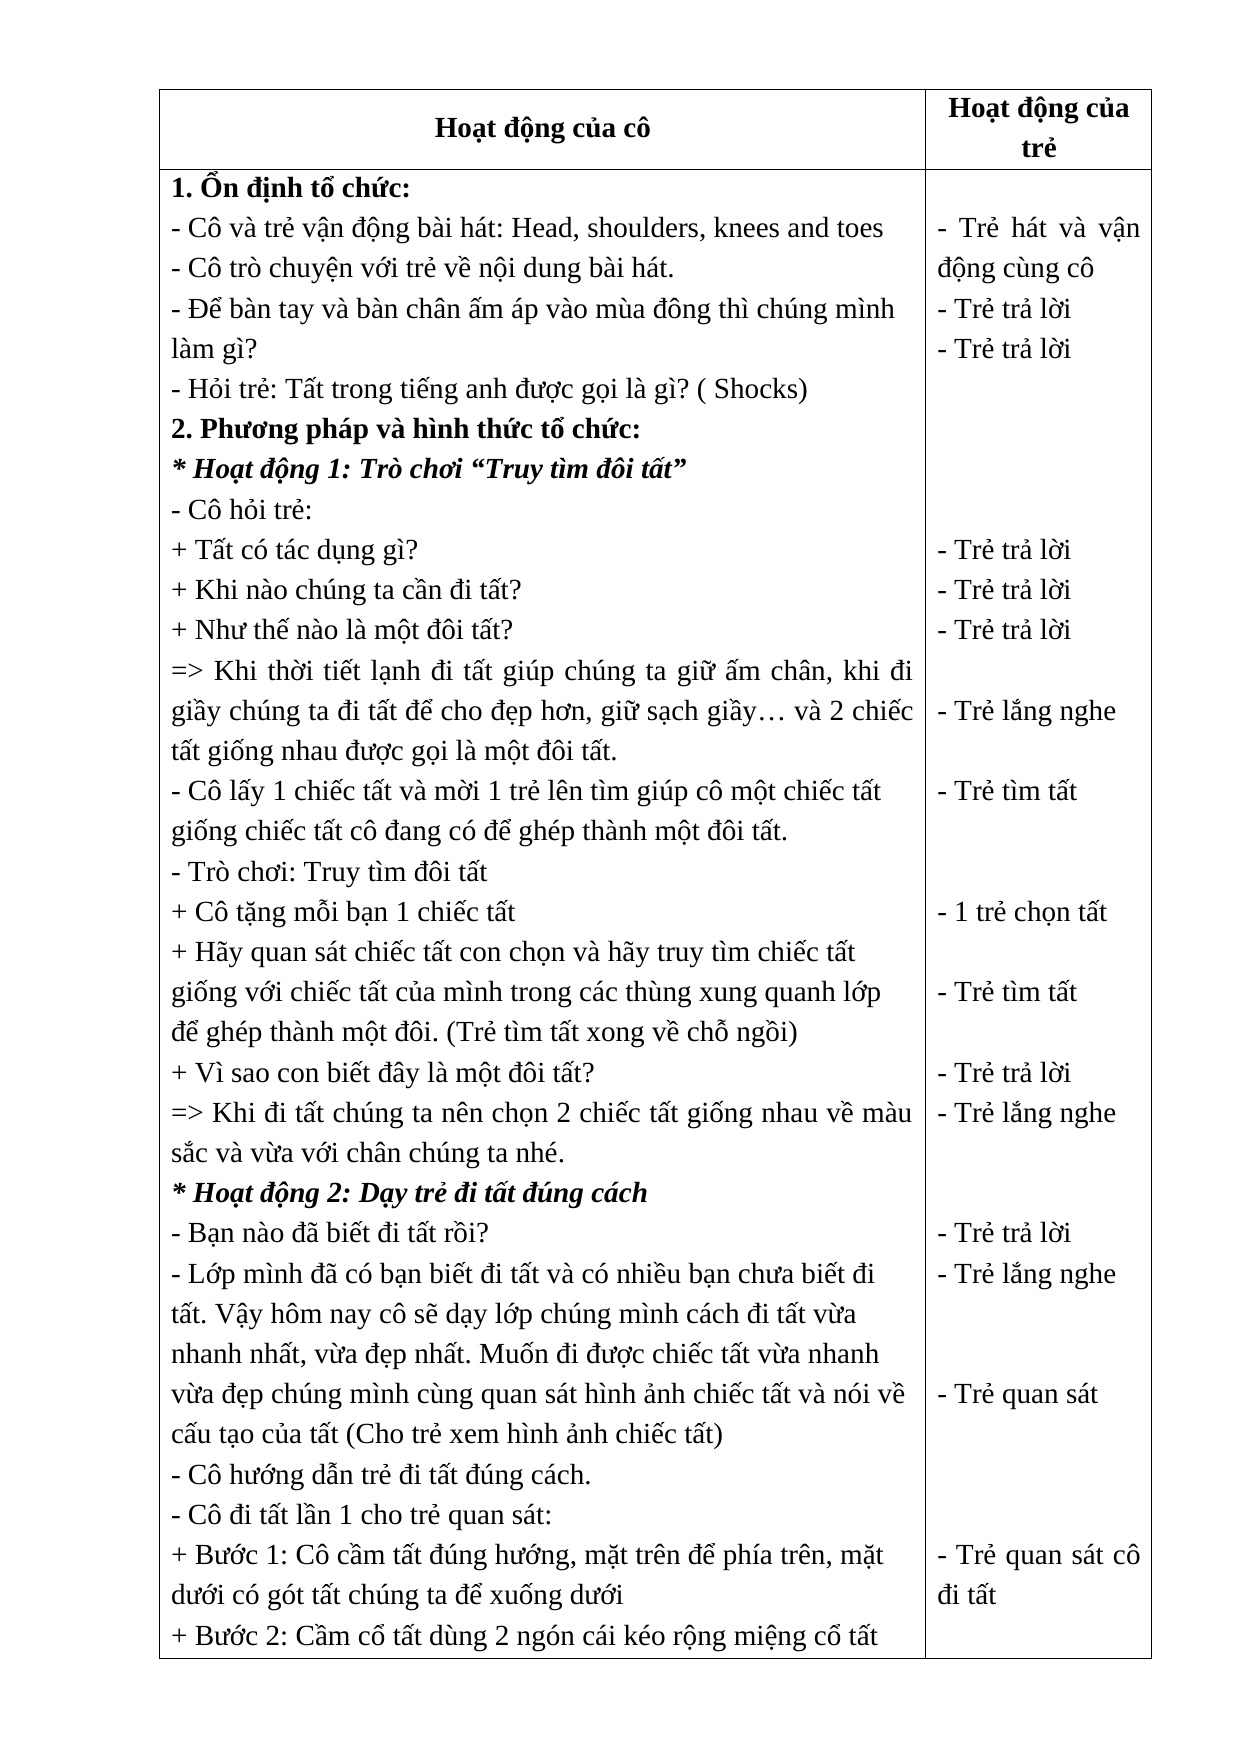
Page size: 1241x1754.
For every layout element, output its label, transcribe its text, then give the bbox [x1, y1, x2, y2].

table_header Hoạt động của cô [160, 90, 925, 169]
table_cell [926, 170, 1151, 1658]
table_header Hoạt động của trẻ [926, 90, 1151, 169]
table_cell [160, 170, 925, 1658]
